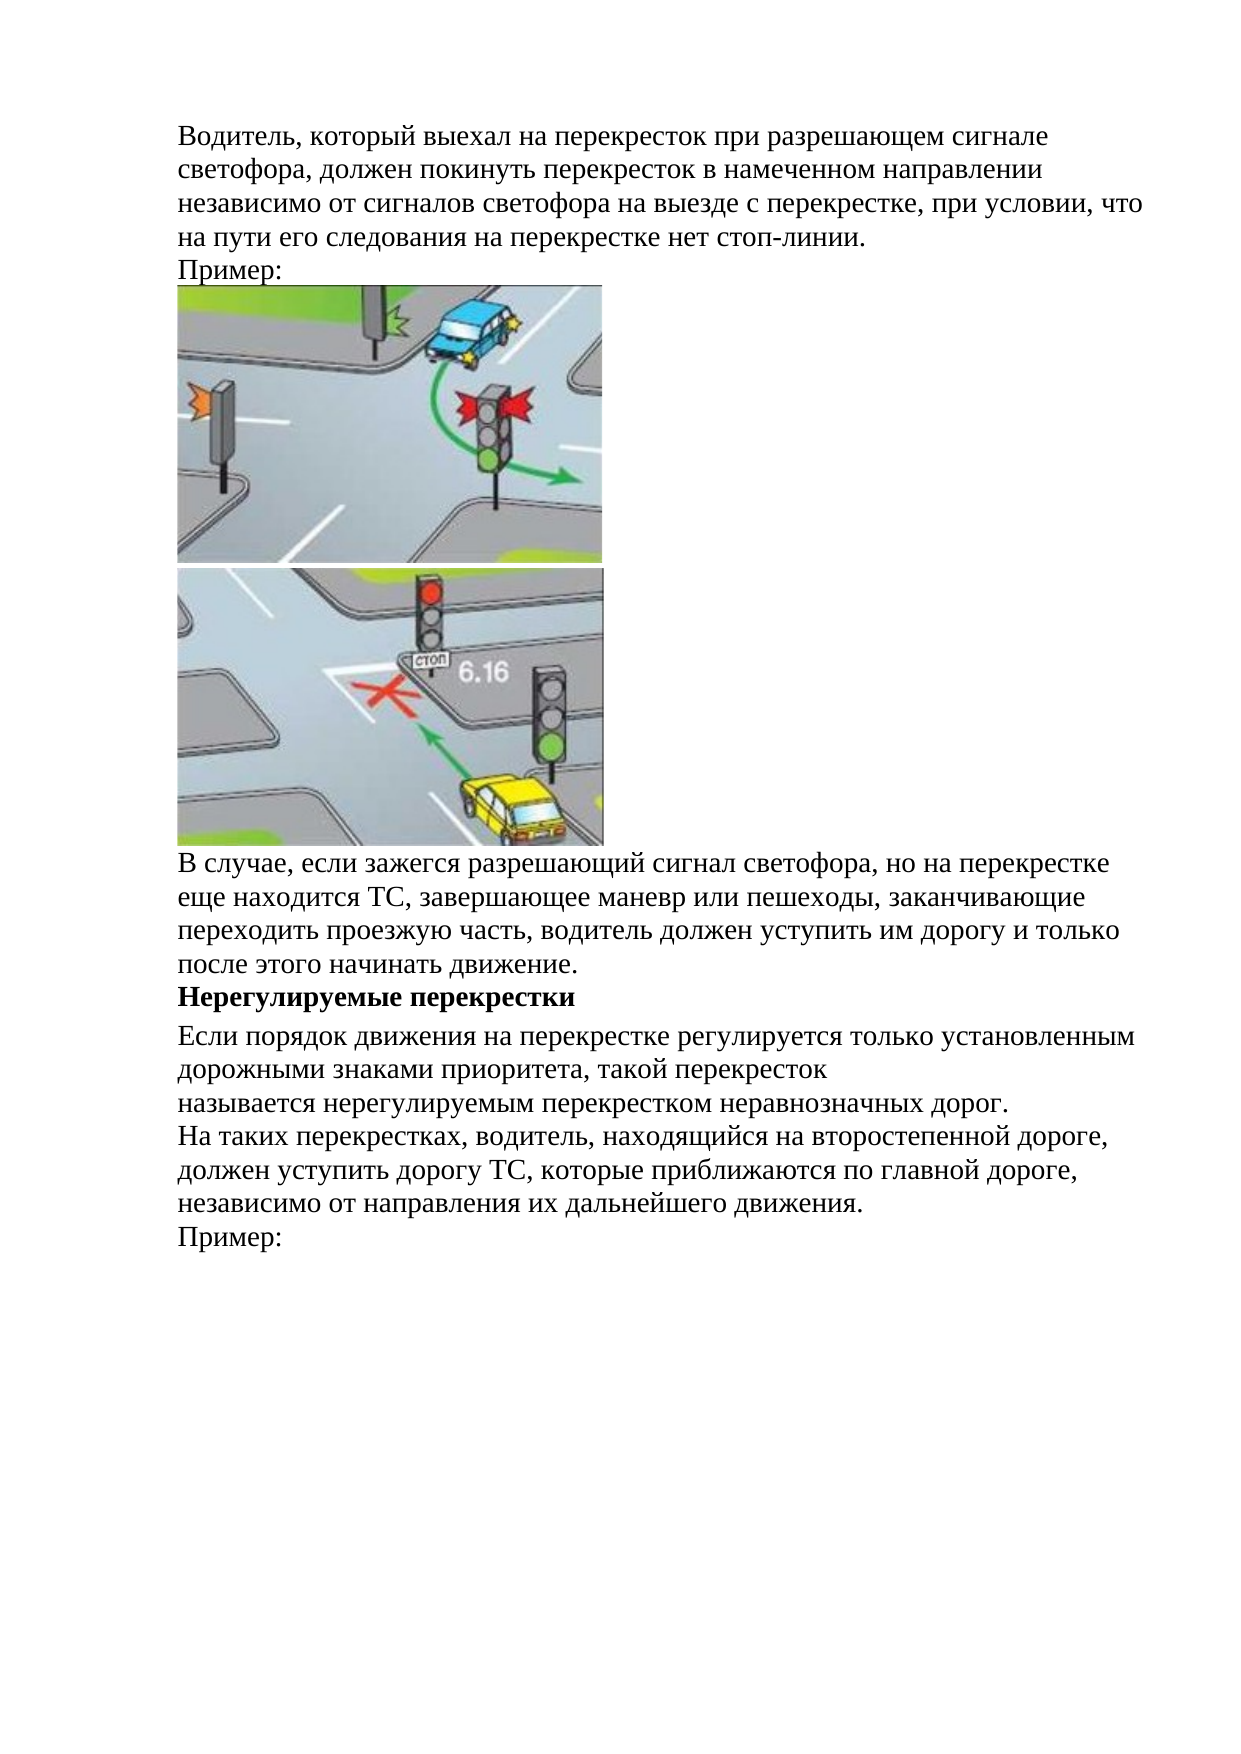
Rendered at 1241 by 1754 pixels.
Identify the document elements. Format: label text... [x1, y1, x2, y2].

text В случае, если зажегся разрешающий сигнал светофора, но на перекрестке еще находится ТС, завершающее маневр или пешеходы, заканчивающие переходить проезжую часть, водитель должен уступить им дорогу и только после этого начинать движение. [177, 845, 1152, 979]
text Водитель, который выехал на перекресток при разрешающем сигнале светофора, должен покинуть перекресток в намеченном направлении независимо от сигналов светофора на выезде с перекрестке, при условии, что на пути его следования на перекрестке нет стоп-линии. [177, 118, 1152, 252]
picture [177, 568, 604, 846]
picture [177, 285, 603, 563]
subtitle Нерегулируемые перекрестки [177, 979, 1152, 1013]
text Пример: [177, 252, 1152, 286]
text Если порядок движения на перекрестке регулируется только установленным дорожными знаками приоритета, такой перекресток называется нерегулируемым перекрестком неравнозначных дорог. [177, 1018, 1152, 1118]
text Пример: [177, 1219, 1152, 1253]
text На таких перекрестках, водитель, находящийся на второстепенной дороге, должен уступить дорогу ТС, которые приближаются по главной дороге, независимо от направления их дальнейшего движения. [177, 1118, 1152, 1219]
